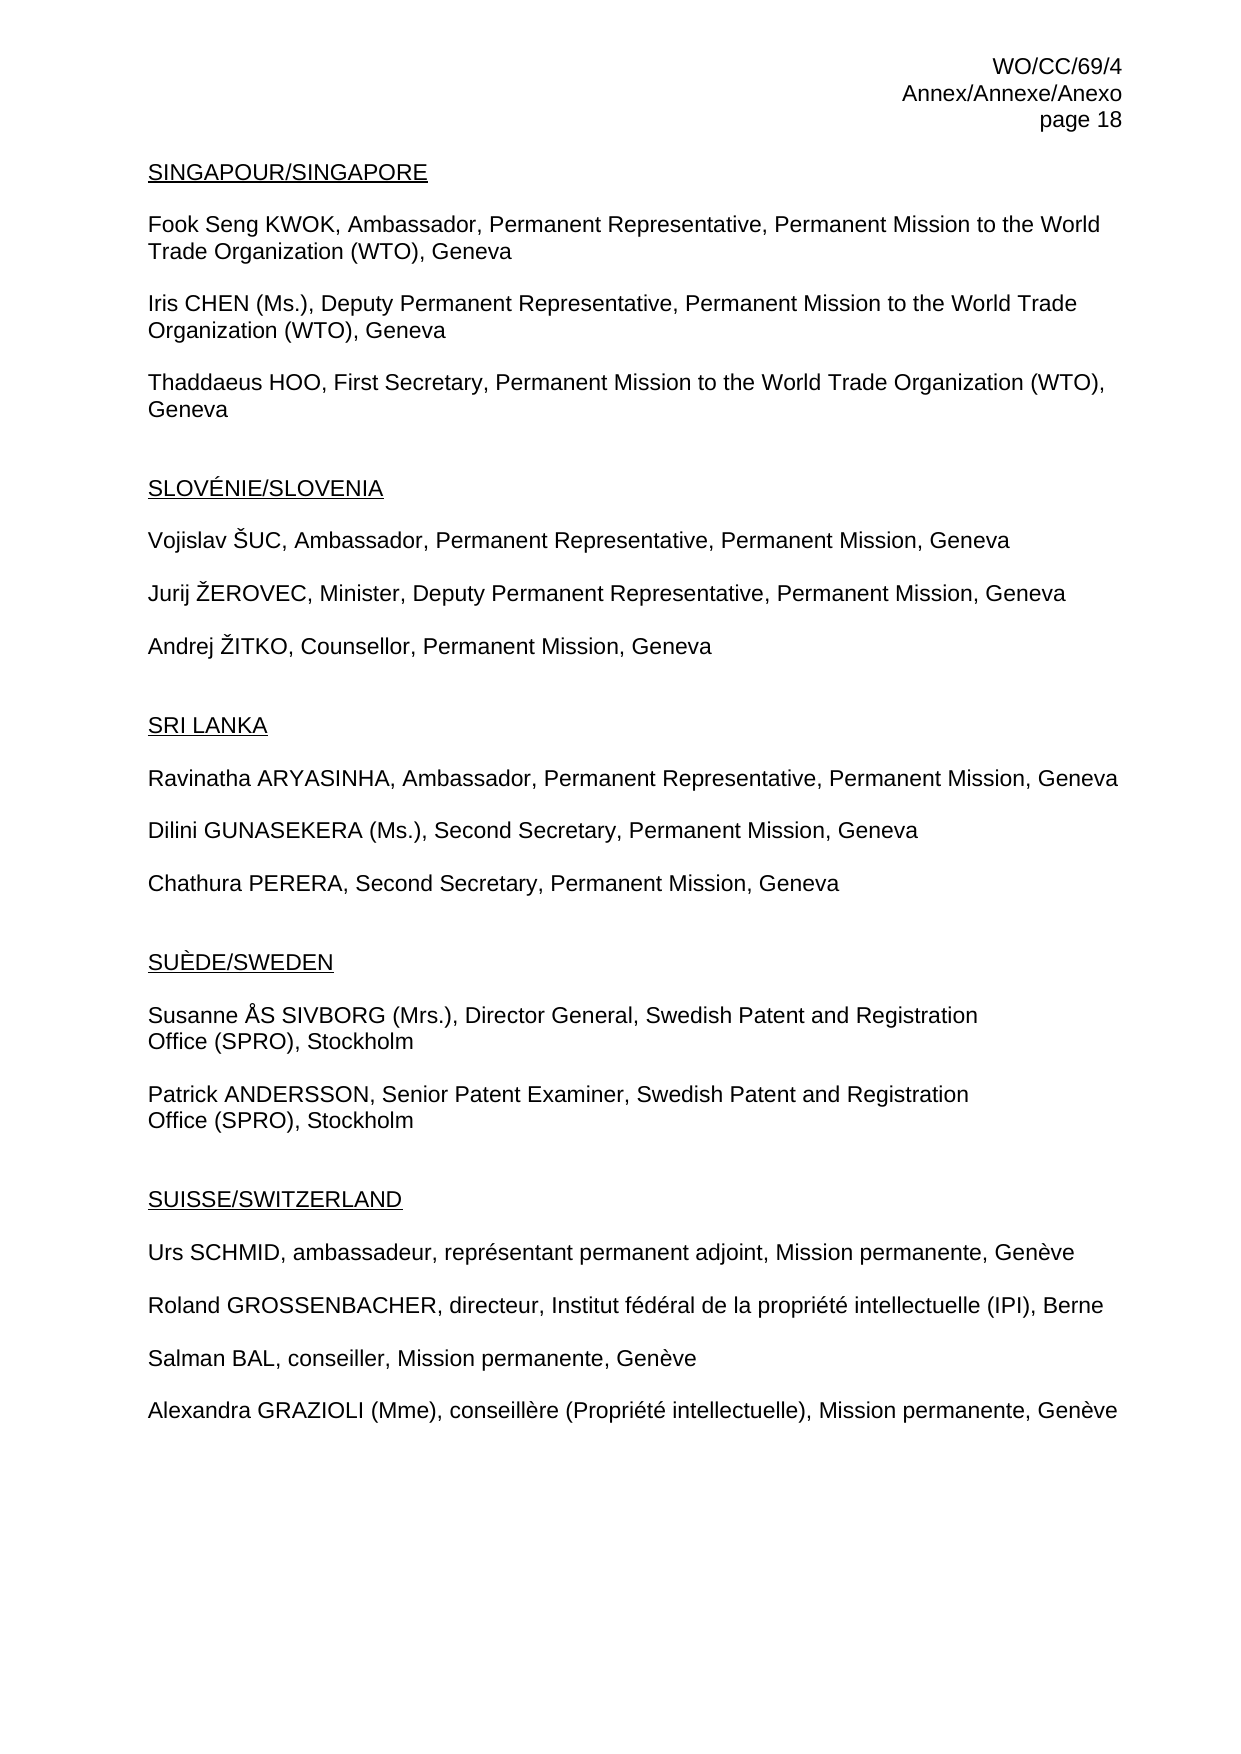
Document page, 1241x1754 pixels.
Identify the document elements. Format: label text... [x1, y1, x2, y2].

text SINGAPOUR/SINGAPORE [148, 158, 1122, 185]
text Susanne ÅS SIVBORG (Mrs.), Director General, Swedish Patent and Registration Office (SPRO), Stockholm [148, 1002, 1122, 1054]
text Dilini GUNASEKERA (Ms.), Second Secretary, Permanent Mission, Geneva [148, 817, 1122, 844]
text Thaddaeus HOO, First Secretary, Permanent Mission to the World Trade Organization (WTO), Geneva [148, 369, 1122, 422]
text SUÈDE/SWEDEN [148, 949, 1122, 976]
text Roland GROSSENBACHER, directeur, Institut fédéral de la propriété intellectuelle (IPI), Berne [148, 1292, 1122, 1318]
text Ravinatha ARYASINHA, Ambassador, Permanent Representative, Permanent Mission, Geneva [148, 765, 1122, 791]
text SLOVÉNIE/SLOVENIA [148, 475, 1122, 501]
text Iris CHEN (Ms.), Deputy Permanent Representative, Permanent Mission to the World Trade Organization (WTO), Geneva [148, 290, 1122, 343]
text SUISSE/SWITZERLAND [148, 1186, 1122, 1213]
text Andrej ŽITKO, Counsellor, Permanent Mission, Geneva [148, 633, 1122, 659]
text Alexandra GRAZIOLI (Mme), conseillère (Propriété intellectuelle), Mission permanente, Genève [148, 1397, 1122, 1423]
text Jurij ŽEROVEC, Minister, Deputy Permanent Representative, Permanent Mission, Geneva [148, 580, 1122, 607]
text Fook Seng KWOK, Ambassador, Permanent Representative, Permanent Mission to the World Trade Organization (WTO), Geneva [148, 211, 1122, 264]
text Urs SCHMID, ambassadeur, représentant permanent adjoint, Mission permanente, Genève [148, 1239, 1122, 1265]
text SRI LANKA [148, 712, 1122, 738]
text Salman BAL, conseiller, Mission permanente, Genève [148, 1344, 1122, 1371]
text Patrick ANDERSSON, Senior Patent Examiner, Swedish Patent and Registration Office (SPRO), Stockholm [148, 1081, 1122, 1134]
text Chathura PERERA, Second Secretary, Permanent Mission, Geneva [148, 870, 1122, 896]
text Vojislav ŠUC, Ambassador, Permanent Representative, Permanent Mission, Geneva [148, 527, 1122, 554]
